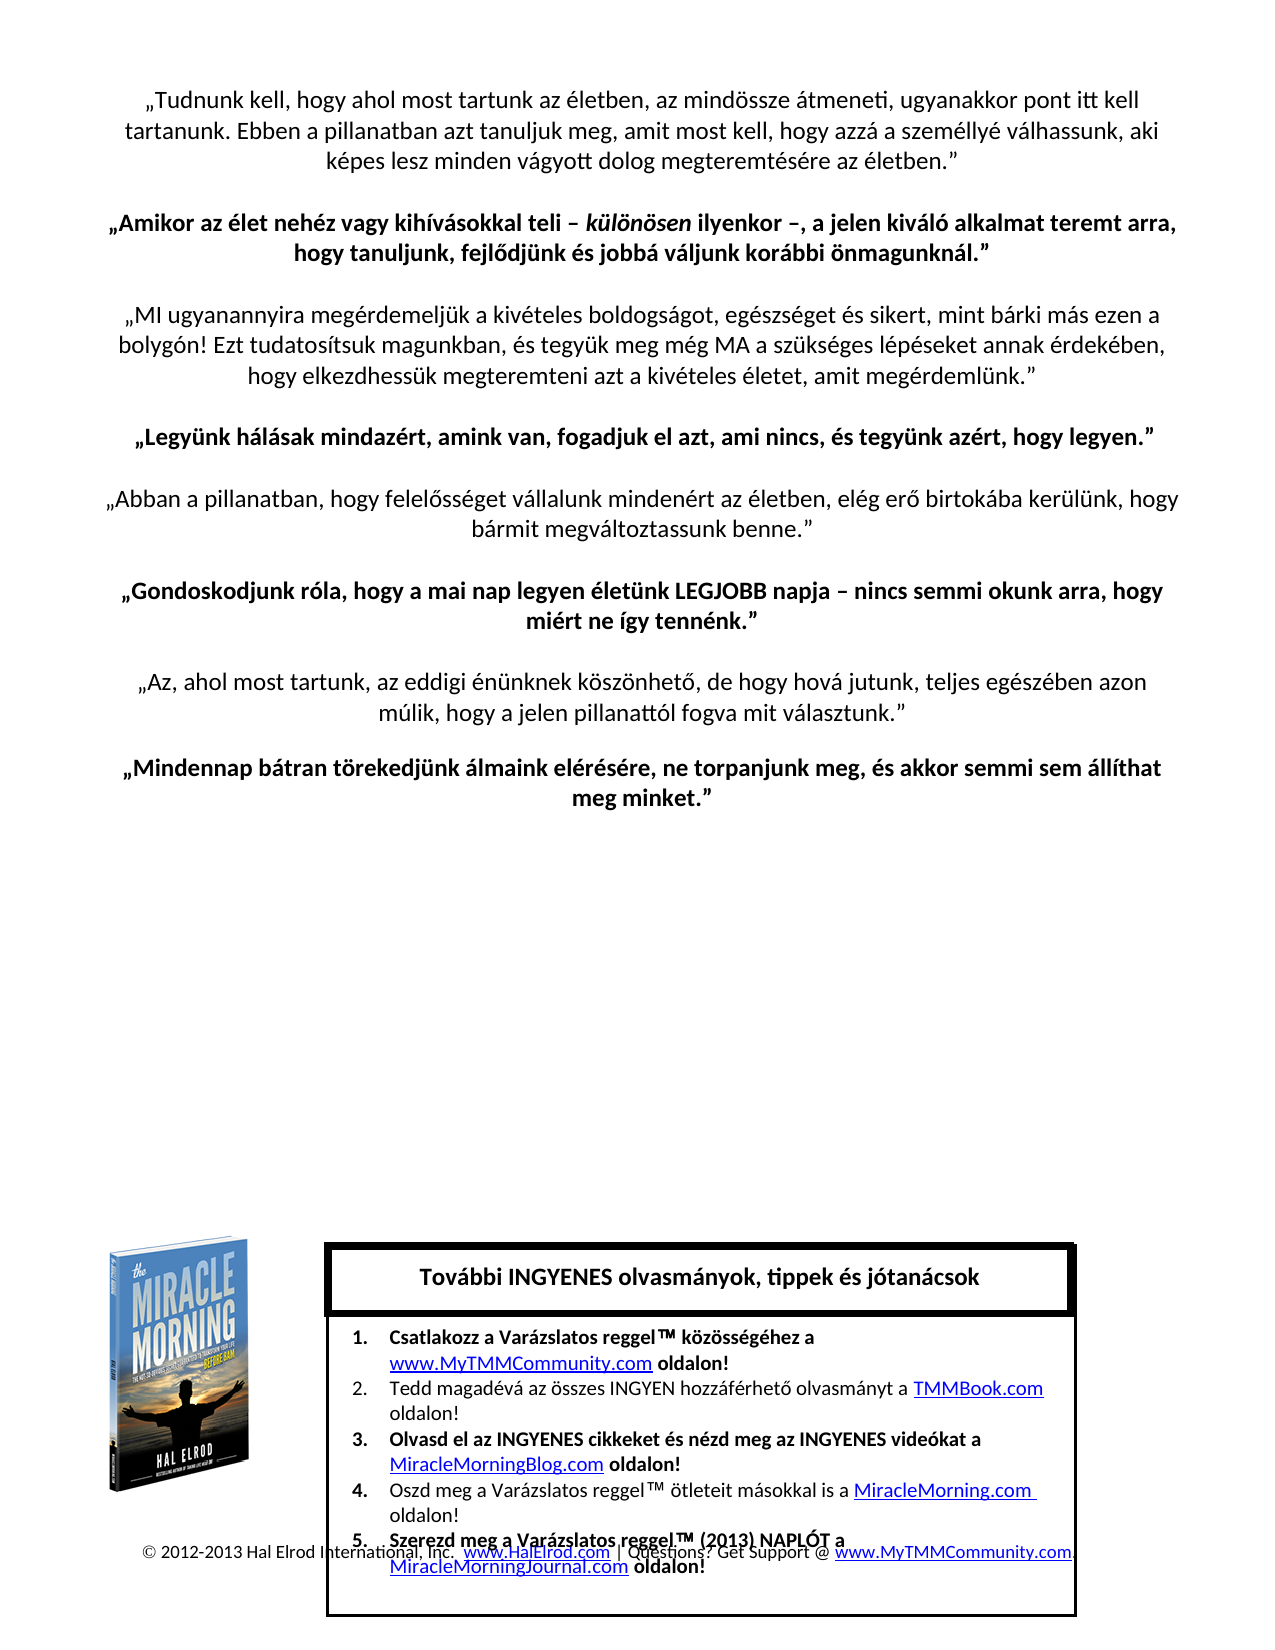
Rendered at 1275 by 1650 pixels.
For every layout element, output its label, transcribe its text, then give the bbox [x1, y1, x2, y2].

text „Abban a pillanatban, hogy felelősséget vállalunk mindenért az életben, elég erő birtokába kerülünk, hogy bármit megváltoztassunk benne.” [103, 483, 1181, 544]
text „Tudnunk kell, hogy ahol most tartunk az életben, az mindössze átmeneti, ugyanakkor pont itt kell tartanunk. Ebben a pillanatban azt tanuljuk meg, amit most kell, hogy azzá a személlyé válhassunk, aki képes lesz minden vágyott dolog megteremtésére az életben.” [103, 84, 1181, 176]
text „Gondoskodjunk róla, hogy a mai nap legyen életünk LEGJOBB napja – nincs semmi okunk arra, hogy miért ne így tennénk.” [103, 575, 1181, 636]
text „Legyünk hálásak mindazért, amink van, fogadjuk el azt, ami nincs, és tegyünk azért, hogy legyen.” [103, 421, 1181, 452]
text „Mindennap bátran törekedjünk álmaink elérésére, ne torpanjunk meg, és akkor semmi sem állíthat meg minket.” [103, 752, 1181, 813]
picture [103, 1233, 254, 1494]
text „Az, ahol most tartunk, az eddigi énünknek köszönhető, de hogy hová jutunk, teljes egészében azon múlik, hogy a jelen pillanattól fogva mit választunk.” [103, 666, 1181, 751]
text „Amikor az élet nehéz vagy kihívásokkal teli – különösen ilyenkor –, a jelen kiváló alkalmat teremt arra, hogy tanuljunk, fejlődjünk és jobbá váljunk korábbi önmagunknál.” [103, 207, 1181, 268]
text „MI ugyanannyira megérdemeljük a kivételes boldogságot, egészséget és sikert, mint bárki más ezen a bolygón! Ezt tudatosítsuk magunkban, és tegyük meg még MA a szükséges lépéseket annak érdekében, hogy elkezdhessük megteremteni azt a kivételes életet, amit megérdemlünk.” [103, 299, 1181, 390]
